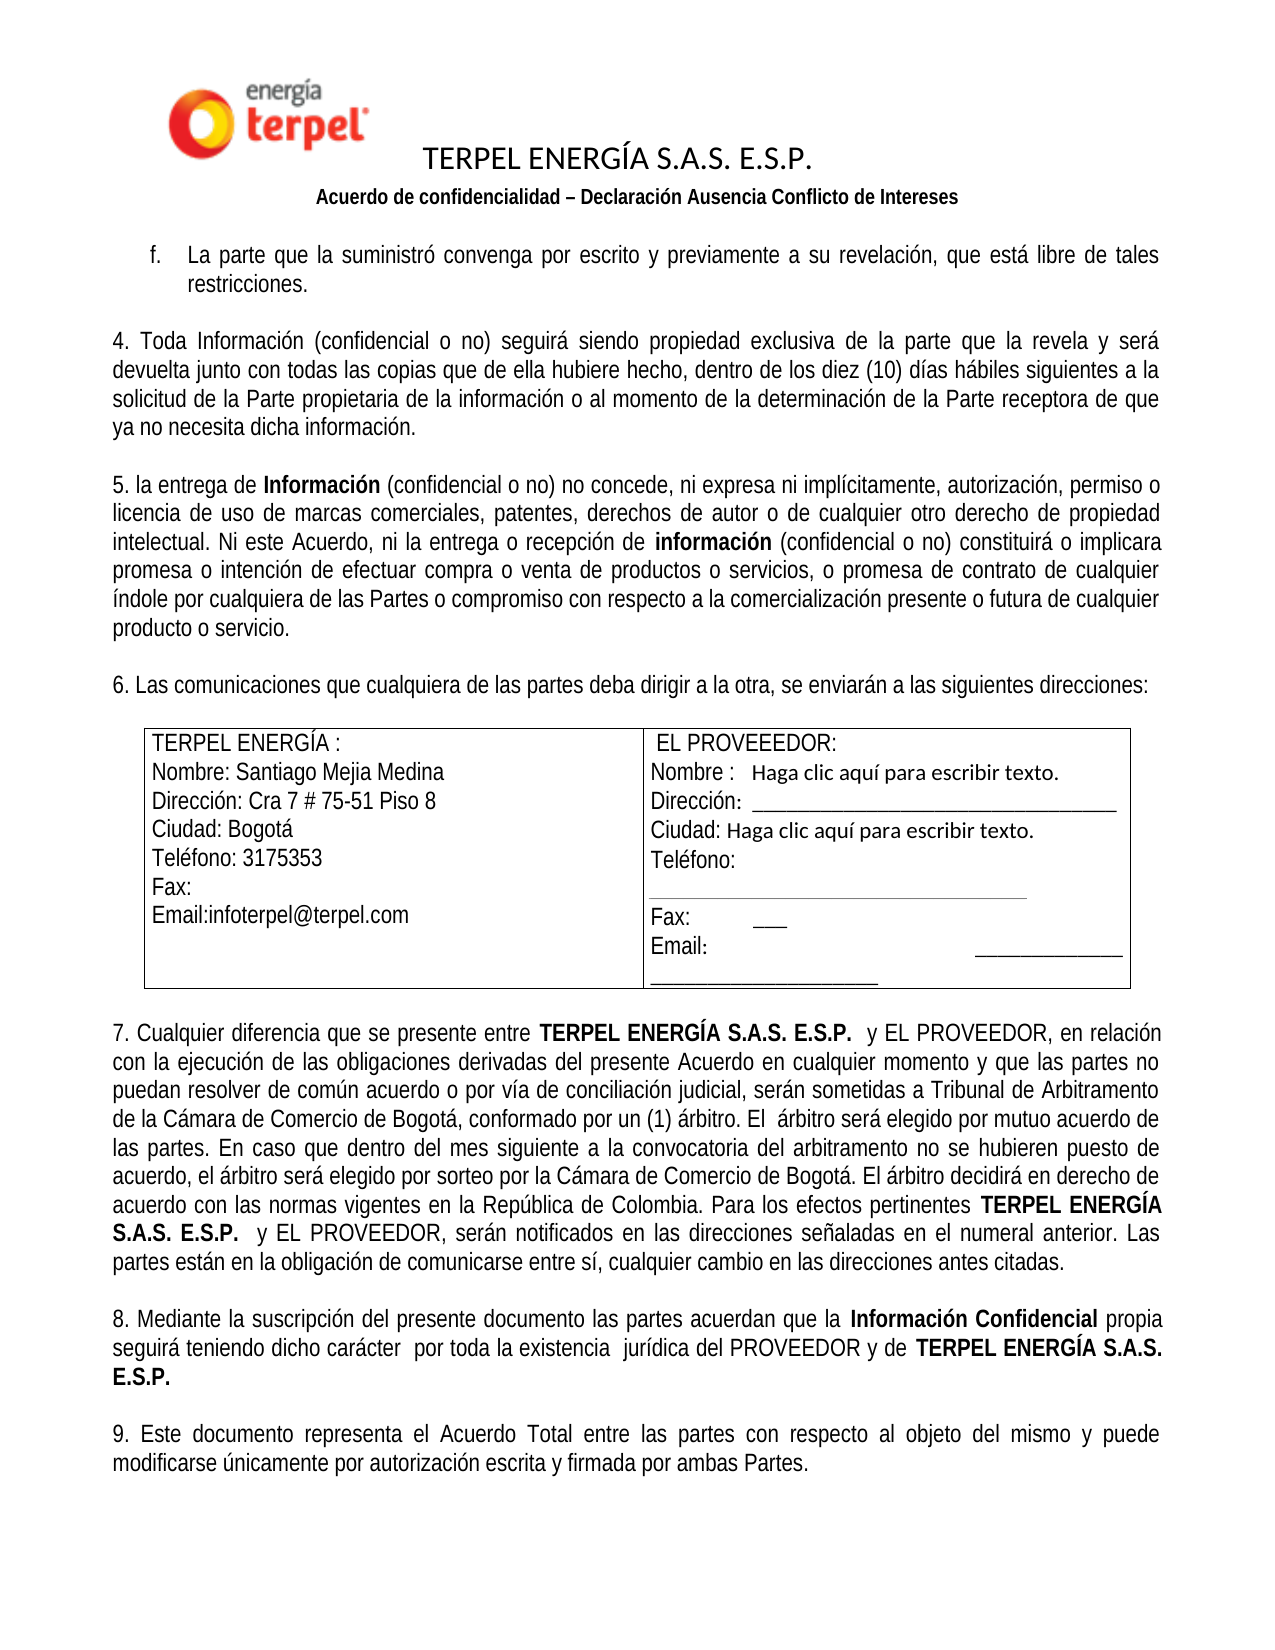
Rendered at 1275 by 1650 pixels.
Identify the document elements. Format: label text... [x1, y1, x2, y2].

table_header TERPEL ENERGÍA : Nombre: Santiago Mejia Medina Dirección: Cra 7 # 75-51 Piso 8 Ciudad: Bogotá Teléfono: 3175353 Fax: Email:infoterpel@terpel.com [145, 729, 643, 988]
table_header EL PROVEEEDOR: Nombre : Dirección Ciudad: Teléfono: Fax: Email [644, 729, 1130, 988]
picture [157, 73, 377, 170]
text 8. Mediante la suscripción del presente documento las partes acuerdan que la Información Confidencial propia seguirá teniendo dicho carácter por toda la existencia jurídica del PROVEEDOR y de TERPEL ENERGÍA S.A.S. E.S.P. [112, 1304, 1162, 1390]
text 4. Toda Información (confidencial o no) seguirá siendo propiedad exclusiva de la parte que la revela y será devuelta junto con todas las copias que de ella hubiere hecho, dentro de los diez (10) días hábiles siguientes a la solicitud de la Parte propietaria de la información o al momento de la determinación de la Parte receptora de que ya no necesita dicha información. [112, 326, 1162, 441]
list La parte que la suministró convenga por escrito y previamente a su revelación, que está libre de tales restricciones. [150, 240, 1162, 298]
text 7. Cualquier diferencia que se presente entre TERPEL ENERGÍA S.A.S. E.S.P. y EL PROVEEDOR, en relación con la ejecución de las obligaciones derivadas del presente Acuerdo en cualquier momento y que las partes no puedan resolver de común acuerdo o por vía de conciliación judicial, serán sometidas a Tribunal de Arbitramento de la Cámara de Comercio de Bogotá, conformado por un (1) árbitro. El árbitro será elegido por mutuo acuerdo de las partes. En caso que dentro del mes siguiente a la convocatoria del arbitramento no se hubieren puesto de acuerdo, el árbitro será elegido por sorteo por la Cámara de Comercio de Bogotá. El árbitro decidirá en derecho de acuerdo con las normas vigentes en la República de Colombia. Para los efectos pertinentes TERPEL ENERGÍA S.A.S. E.S.P. y EL PROVEEDOR, serán notificados en las direcciones señaladas en el numeral anterior. Las partes están en la obligación de comunicarse entre sí, cualquier cambio en las direcciones antes citadas. [112, 1018, 1162, 1276]
text 9. Este documento representa el Acuerdo Total entre las partes con respecto al objeto del mismo y puede modificarse únicamente por autorización escrita y firmada por ambas Partes. [112, 1419, 1162, 1476]
text 5. la entrega de Información (confidencial o no) no concede, ni expresa ni implícitamente, autorización, permiso o licencia de uso de marcas comerciales, patentes, derechos de autor o de cualquier otro derecho de propiedad intelectual. Ni este Acuerdo, ni la entrega o recepción de información (confidencial o no) constituirá o implicara promesa o intención de efectuar compra o venta de productos o servicios, o promesa de contrato de cualquier índole por cualquiera de las Partes o compromiso con respecto a la comercialización presente o futura de cualquier producto o servicio. [112, 469, 1162, 641]
text 6. Las comunicaciones que cualquiera de las partes deba dirigir a la otra, se enviarán a las siguientes direcciones: [112, 670, 1162, 699]
